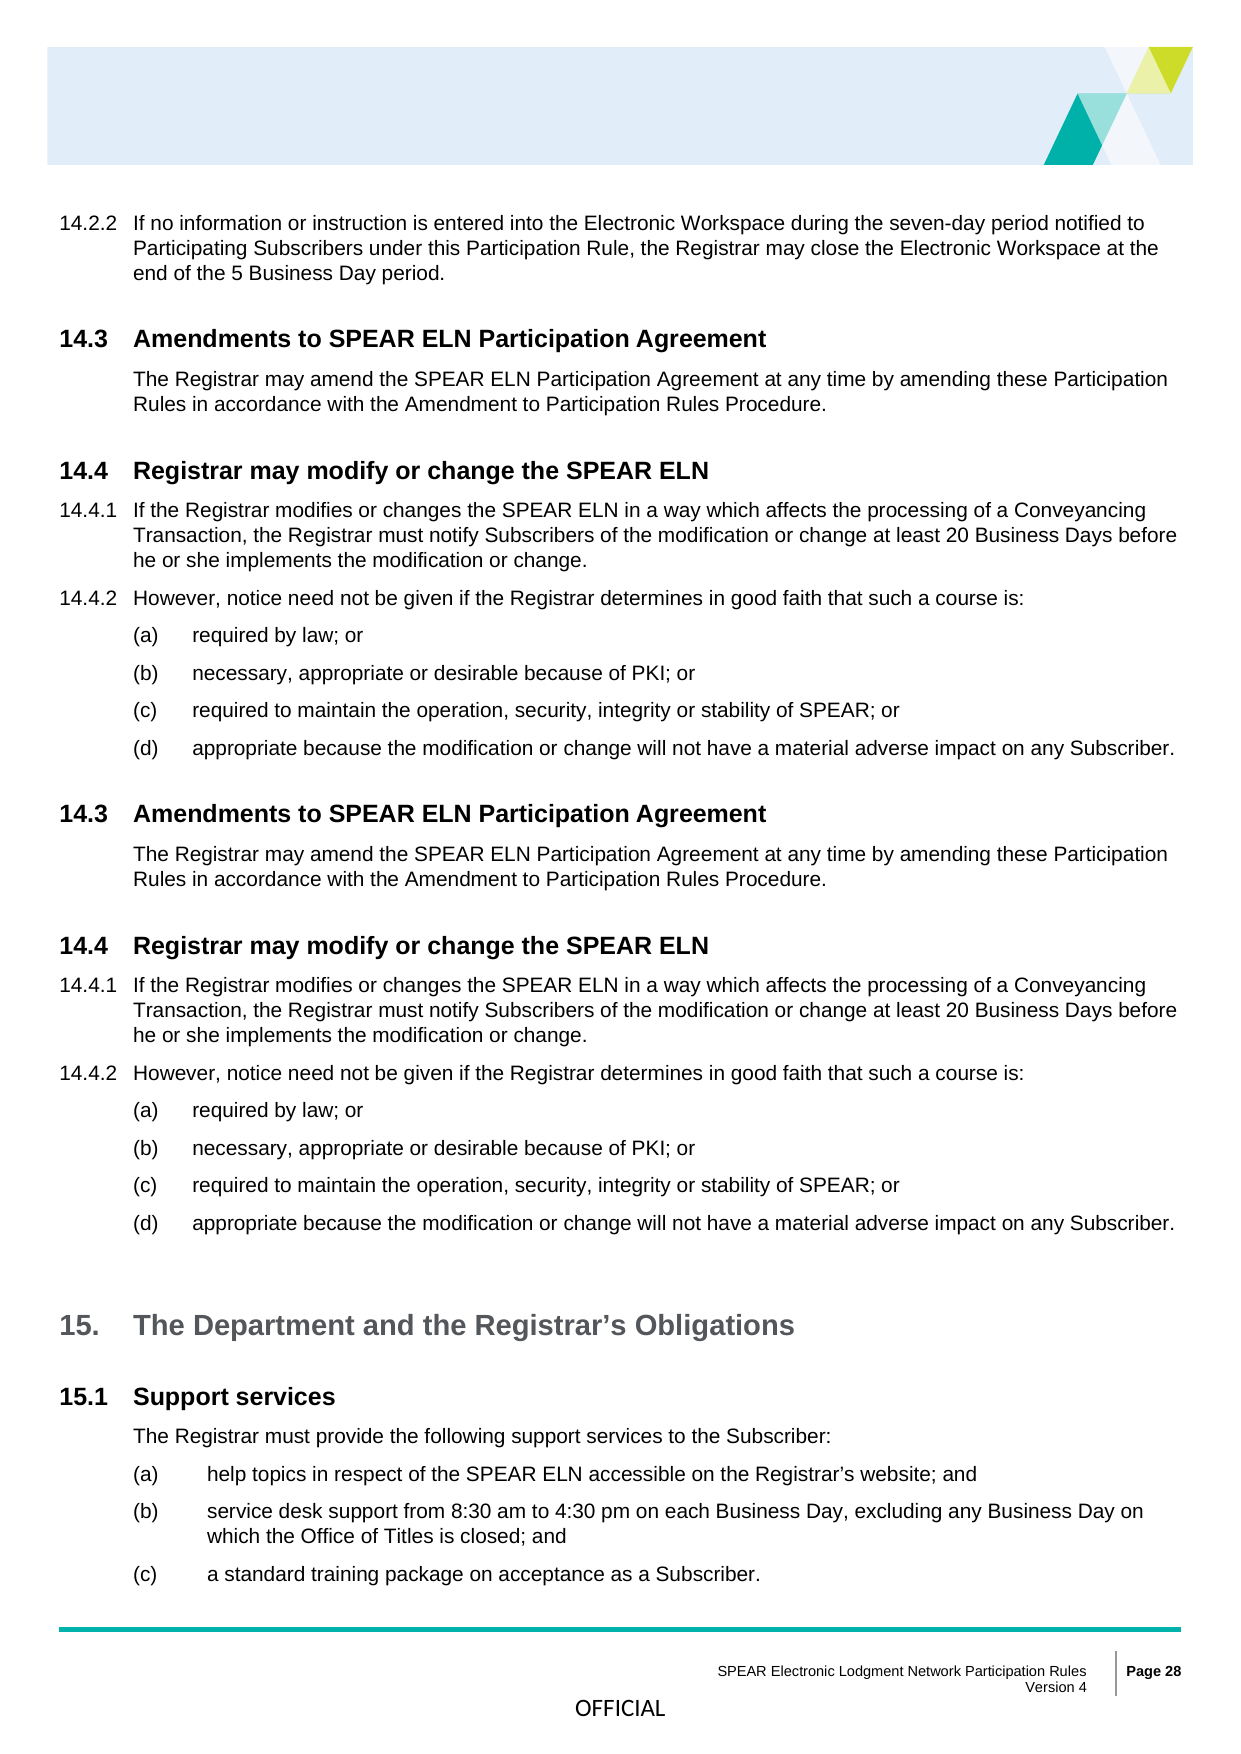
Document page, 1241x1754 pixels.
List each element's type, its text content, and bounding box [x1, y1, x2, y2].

text (d) appropriate because the modification or change will not have a material adverse impact on any Subscriber. [133, 1209, 1181, 1234]
subtitle The Department and the Registrar’s Obligations [59, 1308, 1181, 1342]
text 14.2.2 If no information or instruction is entered into the Electronic Workspace during the seven-day period notified to Participating Subscribers under this Participation Rule, the Registrar may close the Electronic Workspace at the end of the 5 Business Day period. [59, 209, 1181, 284]
list 14.3 Amendments to SPEAR ELN Participation Agreement [59, 797, 1181, 828]
text (b) necessary, appropriate or desirable because of PKI; or [133, 1134, 1181, 1159]
text (a) required by law; or [133, 1097, 1181, 1122]
text (d) appropriate because the modification or change will not have a material adverse impact on any Subscriber. [133, 734, 1181, 759]
text The Registrar must provide the following support services to the Subscriber: [133, 1423, 1181, 1448]
text (c) required to maintain the operation, security, integrity or stability of SPEAR; or [133, 1172, 1181, 1197]
list 15.1 Support services [59, 1379, 1181, 1411]
text (a) help topics in respect of the SPEAR ELN accessible on the Registrar’s website; and [133, 1461, 1181, 1486]
text 14.4.1 If the Registrar modifies or changes the SPEAR ELN in a way which affects the processing of a Conveyancing Transaction, the Registrar must notify Subscribers of the modification or change at least 20 Business Days before he or she implements the modification or change. [59, 972, 1181, 1047]
text 14.4.1 If the Registrar modifies or changes the SPEAR ELN in a way which affects the processing of a Conveyancing Transaction, the Registrar must notify Subscribers of the modification or change at least 20 Business Days before he or she implements the modification or change. [59, 497, 1181, 572]
text The Registrar may amend the SPEAR ELN Participation Agreement at any time by amending these Participation Rules in accordance with the Amendment to Participation Rules Procedure. [133, 366, 1181, 416]
text 14.4.2 However, notice need not be given if the Registrar determines in good faith that such a course is: [59, 1059, 1181, 1084]
text 14.4.2 However, notice need not be given if the Registrar determines in good faith that such a course is: [59, 584, 1181, 609]
text (a) required by law; or [133, 622, 1181, 647]
text (c) a standard training package on acceptance as a Subscriber. [133, 1561, 1181, 1586]
text (c) required to maintain the operation, security, integrity or stability of SPEAR; or [133, 697, 1181, 722]
list 14.4 Registrar may modify or change the SPEAR ELN [59, 453, 1181, 484]
text (b) service desk support from 8:30 am to 4:30 pm on each Business Day, excluding any Business Day on which the Office of Titles is closed; and [133, 1498, 1181, 1548]
list 14.4 Registrar may modify or change the SPEAR ELN [59, 928, 1181, 959]
list 14.3 Amendments to SPEAR ELN Participation Agreement [59, 322, 1181, 353]
text (b) necessary, appropriate or desirable because of PKI; or [133, 659, 1181, 684]
text The Registrar may amend the SPEAR ELN Participation Agreement at any time by amending these Participation Rules in accordance with the Amendment to Participation Rules Procedure. [133, 841, 1181, 891]
